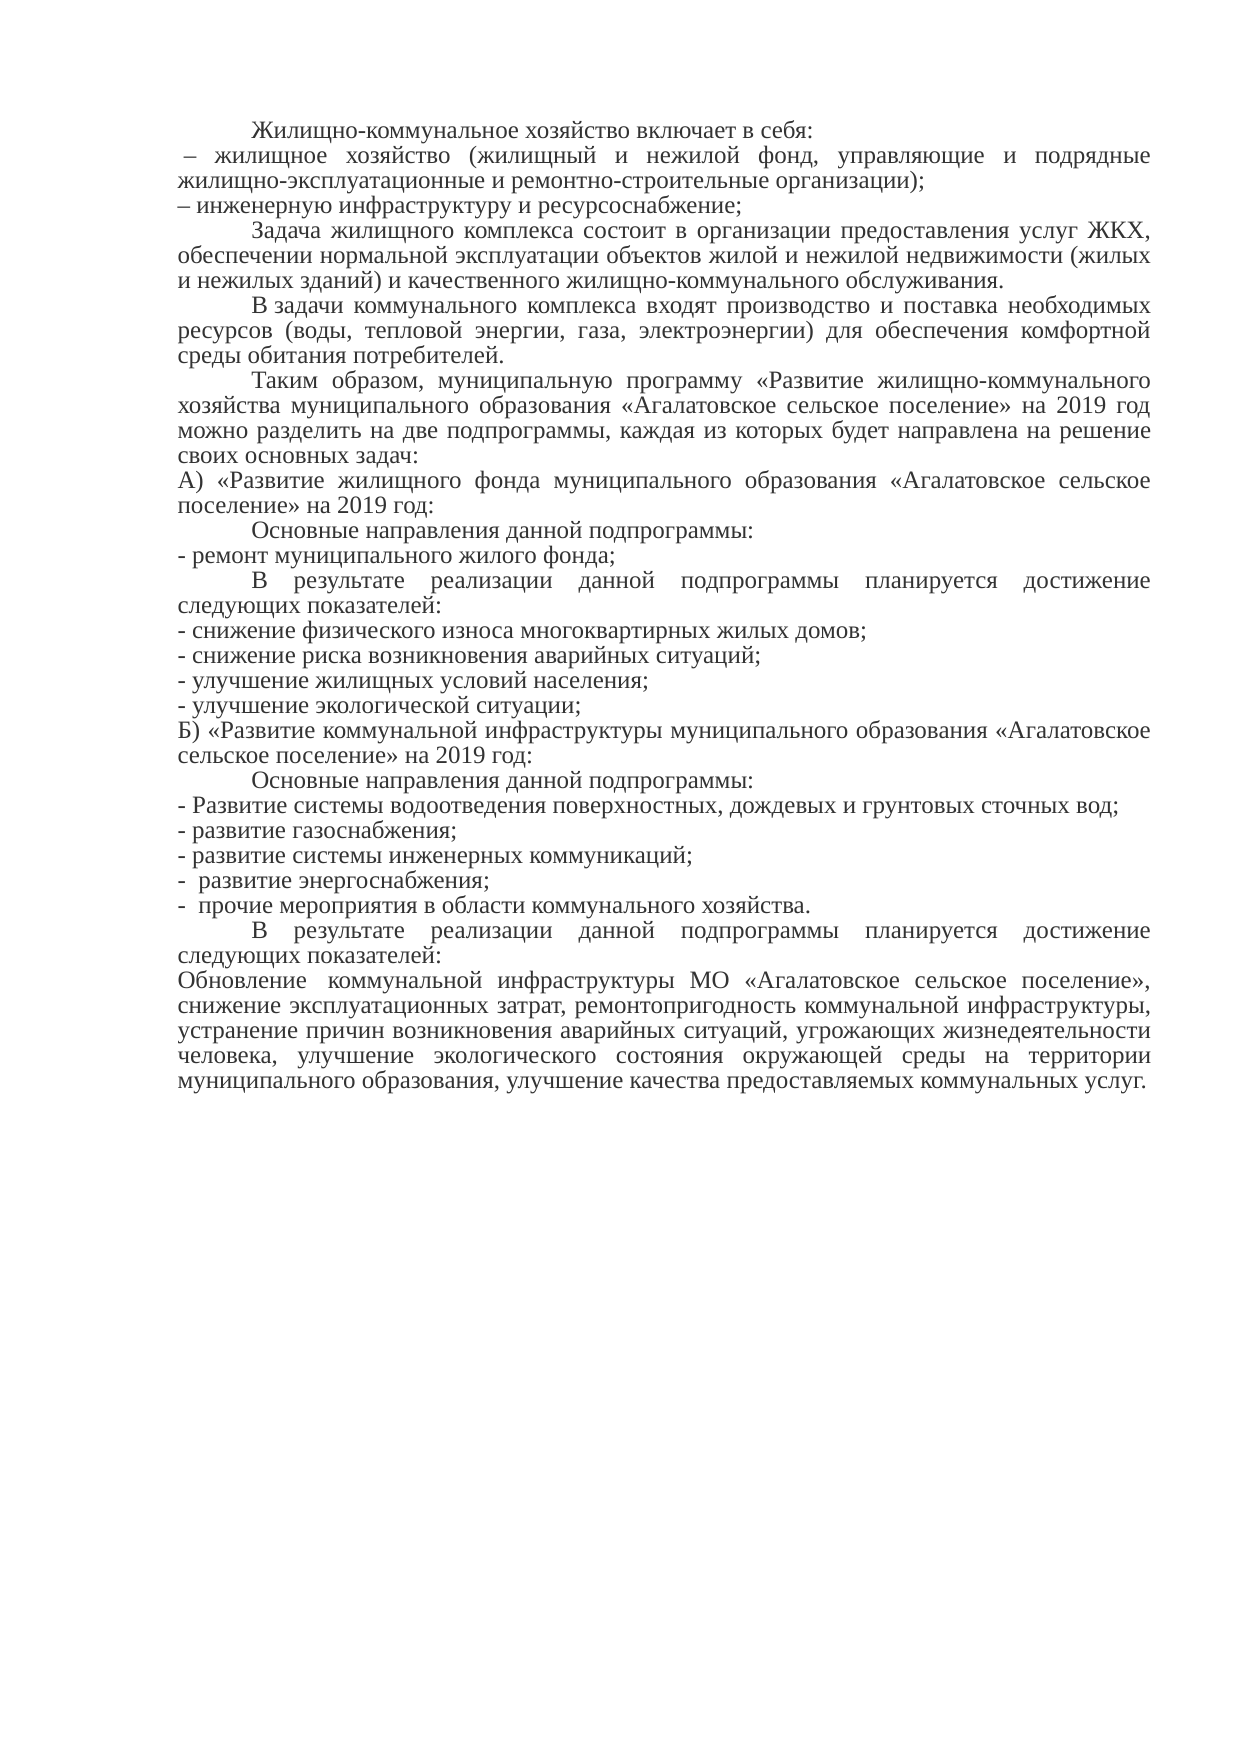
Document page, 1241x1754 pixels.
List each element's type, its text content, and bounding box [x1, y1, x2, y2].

text – инженерную инфраструктуру и ресурсоснабжение; [177, 193, 1152, 218]
text - снижение физического износа многоквартирных жилых домов; [177, 618, 1152, 643]
text Таким образом, муниципальную программу «Развитие жилищно-коммунального хозяйства муниципального образования «Агалатовское сельское поселение» на 2019 год можно разделить на две подпрограммы, каждая из которых будет направлена на решение своих основных задач: [177, 368, 1152, 468]
text В результате реализации данной подпрограммы планируется достижение следующих показателей: [177, 918, 1152, 968]
text В результате реализации данной подпрограммы планируется достижение следующих показателей: [177, 568, 1152, 618]
text - улучшение жилищных условий населения; [177, 668, 1152, 693]
text - развитие энергоснабжения; [177, 868, 1152, 893]
text - ремонт муниципального жилого фонда; [177, 543, 1152, 568]
text – жилищное хозяйство (жилищный и нежилой фонд, управляющие и подрядные жилищно-эксплуатационные и ремонтно-строительные организации); [177, 143, 1152, 193]
text - развитие системы инженерных коммуникаций; [177, 843, 1152, 868]
text - улучшение экологической ситуации; [177, 693, 1152, 718]
text А) «Развитие жилищного фонда муниципального образования «Агалатовское сельское поселение» на 2019 год: [177, 468, 1152, 518]
text Основные направления данной подпрограммы: [177, 768, 1152, 793]
text Обновление коммунальной инфраструктуры МО «Агалатовское сельское поселение», снижение эксплуатационных затрат, ремонтопригодность коммунальной инфраструктуры, устранение причин возникновения аварийных ситуаций, угрожающих жизнедеятельности человека, улучшение экологического состояния окружающей среды на территории муниципального образования, улучшение качества предоставляемых коммунальных услуг. [177, 968, 1152, 1093]
text Б) «Развитие коммунальной инфраструктуры муниципального образования «Агалатовское сельское поселение» на 2019 год: [177, 718, 1152, 768]
text Задача жилищного комплекса состоит в организации предоставления услуг ЖКХ, обеспечении нормальной эксплуатации объектов жилой и нежилой недвижимости (жилых и нежилых зданий) и качественного жилищно-коммунального обслуживания. [177, 218, 1152, 293]
text - прочие мероприятия в области коммунального хозяйства. [177, 893, 1152, 918]
text Жилищно-коммунальное хозяйство включает в себя: [177, 118, 1152, 143]
text В задачи коммунального комплекса входят производство и поставка необходимых ресурсов (воды, тепловой энергии, газа, электроэнергии) для обеспечения комфортной среды обитания потребителей. [177, 293, 1152, 368]
text - развитие газоснабжения; [177, 818, 1152, 843]
text - Развитие системы водоотведения поверхностных, дождевых и грунтовых сточных вод; [177, 793, 1152, 818]
text - снижение риска возникновения аварийных ситуаций; [177, 643, 1152, 668]
text Основные направления данной подпрограммы: [177, 518, 1152, 543]
